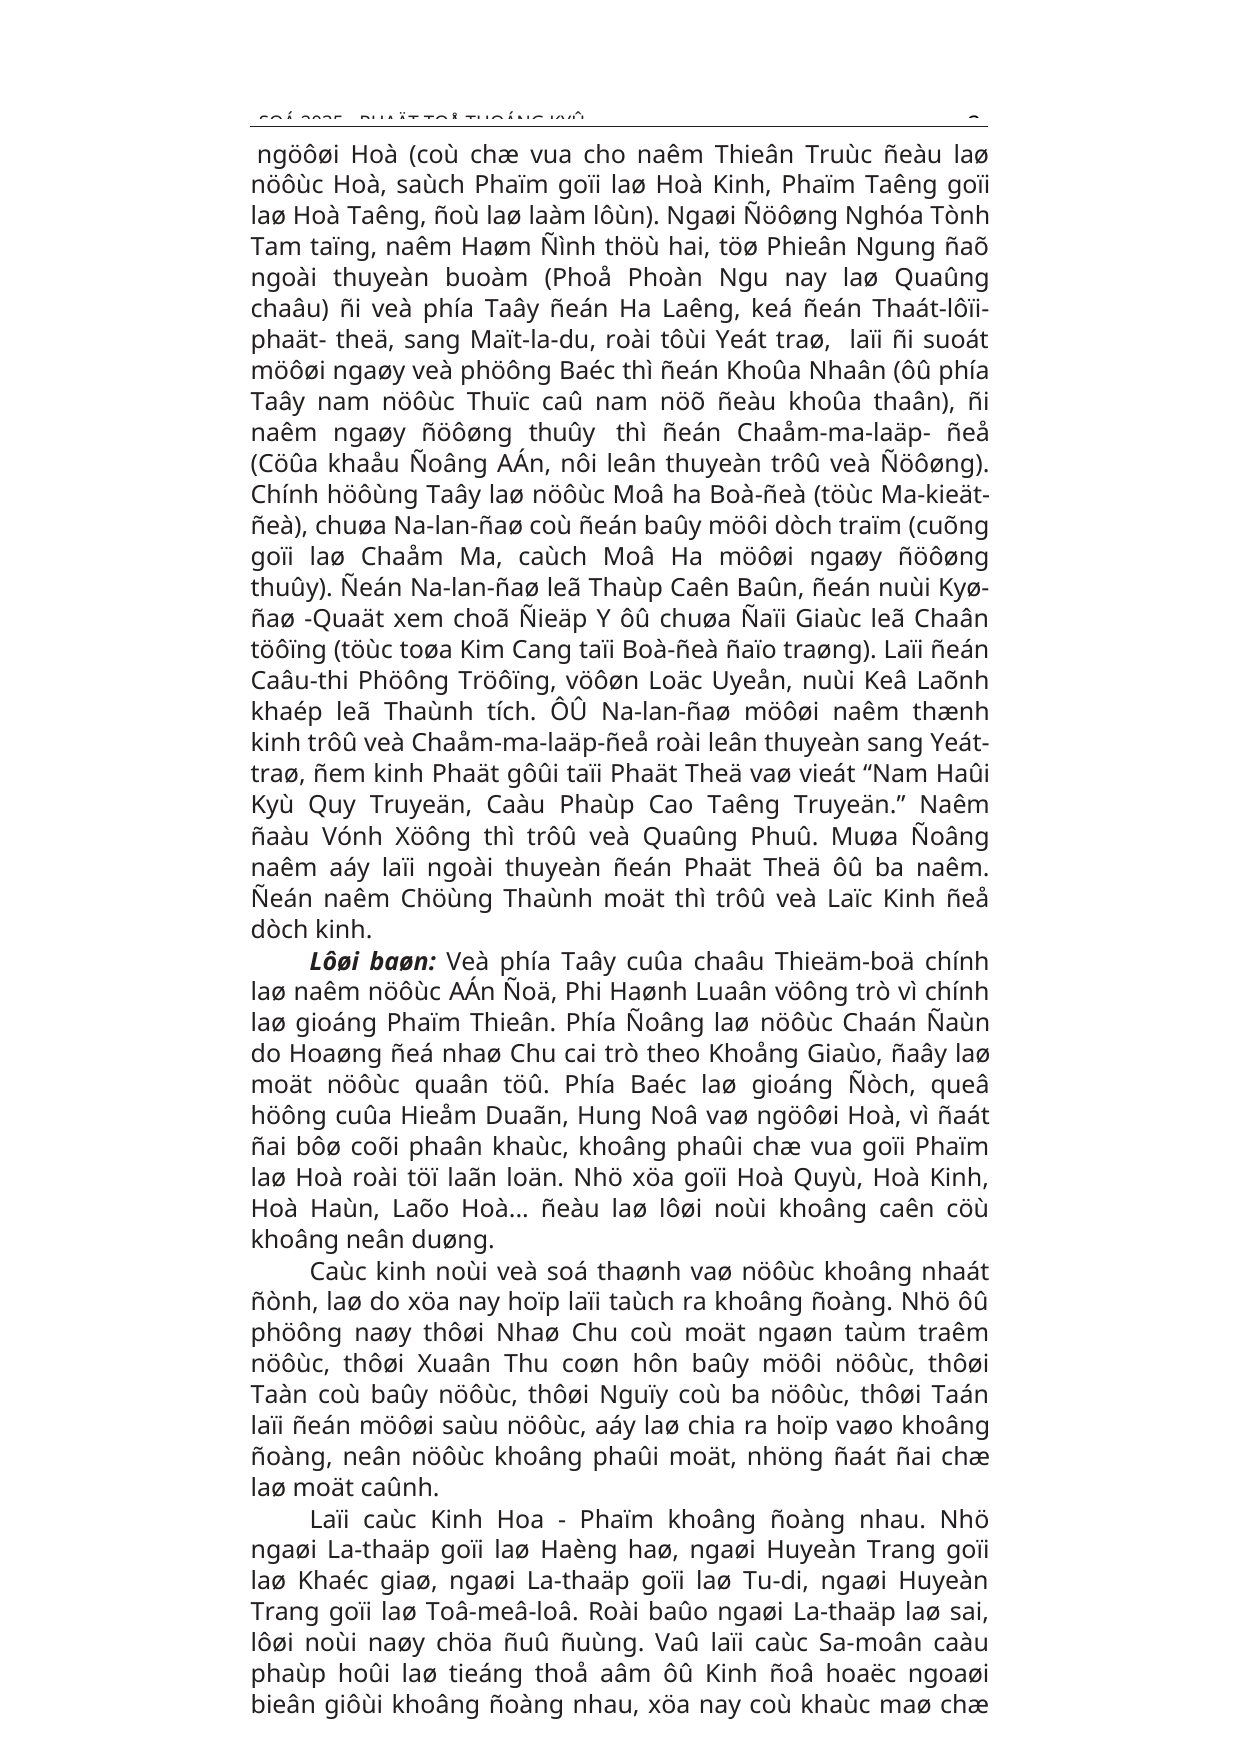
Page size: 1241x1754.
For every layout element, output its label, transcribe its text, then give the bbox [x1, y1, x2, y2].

text ngöôøi Hoà (coù chæ vua cho naêm Thieân Truùc ñeàu laø nöôùc Hoà, saùch Phaïm goïi laø Hoà Kinh, Phaïm Taêng goïi laø Hoà Taêng, ñoù laø laàm lôùn). Ngaøi Ñöôøng Nghóa Tònh Tam taïng, naêm Haøm Ñình thöù hai, töø Phieân Ngung ñaõ ngoài thuyeàn buoàm (Phoå Phoàn Ngu nay laø Quaûng chaâu) ñi veà phía Taây ñeán Ha Laêng, keá ñeán Thaát-lôïi-phaät- theä, sang Maït-la-du, roài tôùi Yeát traø, laïi ñi suoát möôøi ngaøy veà phöông Baéc thì ñeán Khoûa Nhaân (ôû phía Taây nam nöôùc Thuïc caû nam nöõ ñeàu khoûa thaân), ñi naêm ngaøy ñöôøng thuûy thì ñeán Chaåm-ma-laäp- ñeå (Cöûa khaåu Ñoâng AÁn, nôi leân thuyeàn trôû veà Ñöôøng). Chính höôùng Taây laø nöôùc Moâ ha Boà-ñeà (töùc Ma-kieät-ñeà), chuøa Na-lan-ñaø coù ñeán baûy möôi dòch traïm (cuõng goïi laø Chaåm Ma, caùch Moâ Ha möôøi ngaøy ñöôøng thuûy). Ñeán Na-lan-ñaø leã Thaùp Caên Baûn, ñeán nuùi Kyø-ñaø -Quaät xem choã Ñieäp Y ôû chuøa Ñaïi Giaùc leã Chaân töôïng (töùc toøa Kim Cang taïi Boà-ñeà ñaïo traøng). Laïi ñeán Caâu-thi Phöông Tröôïng, vöôøn Loäc Uyeån, nuùi Keâ Laõnh khaép leã Thaùnh tích. ÔÛ Na-lan-ñaø möôøi naêm thænh kinh trôû veà Chaåm-ma-laäp-ñeå roài leân thuyeàn sang Yeát-traø, ñem kinh Phaät gôûi taïi Phaät Theä vaø vieát “Nam Haûi Kyù Quy Truyeän, Caàu Phaùp Cao Taêng Truyeän.” Naêm ñaàu Vónh Xöông thì trôû veà Quaûng Phuû. Muøa Ñoâng naêm aáy laïi ngoài thuyeàn ñeán Phaät Theä ôû ba naêm. Ñeán naêm Chöùng Thaùnh moät thì trôû veà Laïc Kinh ñeå dòch kinh. [250, 138, 990, 945]
text Lôøi baøn: Veà phía Taây cuûa chaâu Thieäm-boä chính laø naêm nöôùc AÁn Ñoä, Phi Haønh Luaân vöông trò vì chính laø gioáng Phaïm Thieân. Phía Ñoâng laø nöôùc Chaán Ñaùn do Hoaøng ñeá nhaø Chu cai trò theo Khoång Giaùo, ñaây laø moät nöôùc quaân töû. Phía Baéc laø gioáng Ñòch, queâ höông cuûa Hieåm Duaãn, Hung Noâ vaø ngöôøi Hoà, vì ñaát ñai bôø coõi phaân khaùc, khoâng phaûi chæ vua goïi Phaïm laø Hoà roài töï laãn loän. Nhö xöa goïi Hoà Quyù, Hoà Kinh, Hoà Haùn, Laõo Hoà... ñeàu laø lôøi noùi khoâng caên cöù khoâng neân duøng. [250, 945, 990, 1256]
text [250, 1504, 990, 1721]
text Caùc kinh noùi veà soá thaønh vaø nöôùc khoâng nhaát ñònh, laø do xöa nay hoïp laïi taùch ra khoâng ñoàng. Nhö ôû phöông naøy thôøi Nhaø Chu coù moät ngaøn taùm traêm nöôùc, thôøi Xuaân Thu coøn hôn baûy möôi nöôùc, thôøi Taàn coù baûy nöôùc, thôøi Nguïy coù ba nöôùc, thôøi Taán laïi ñeán möôøi saùu nöôùc, aáy laø chia ra hoïp vaøo khoâng ñoàng, neân nöôùc khoâng phaûi moät, nhöng ñaát ñai chæ laø moät caûnh. [250, 1256, 990, 1504]
